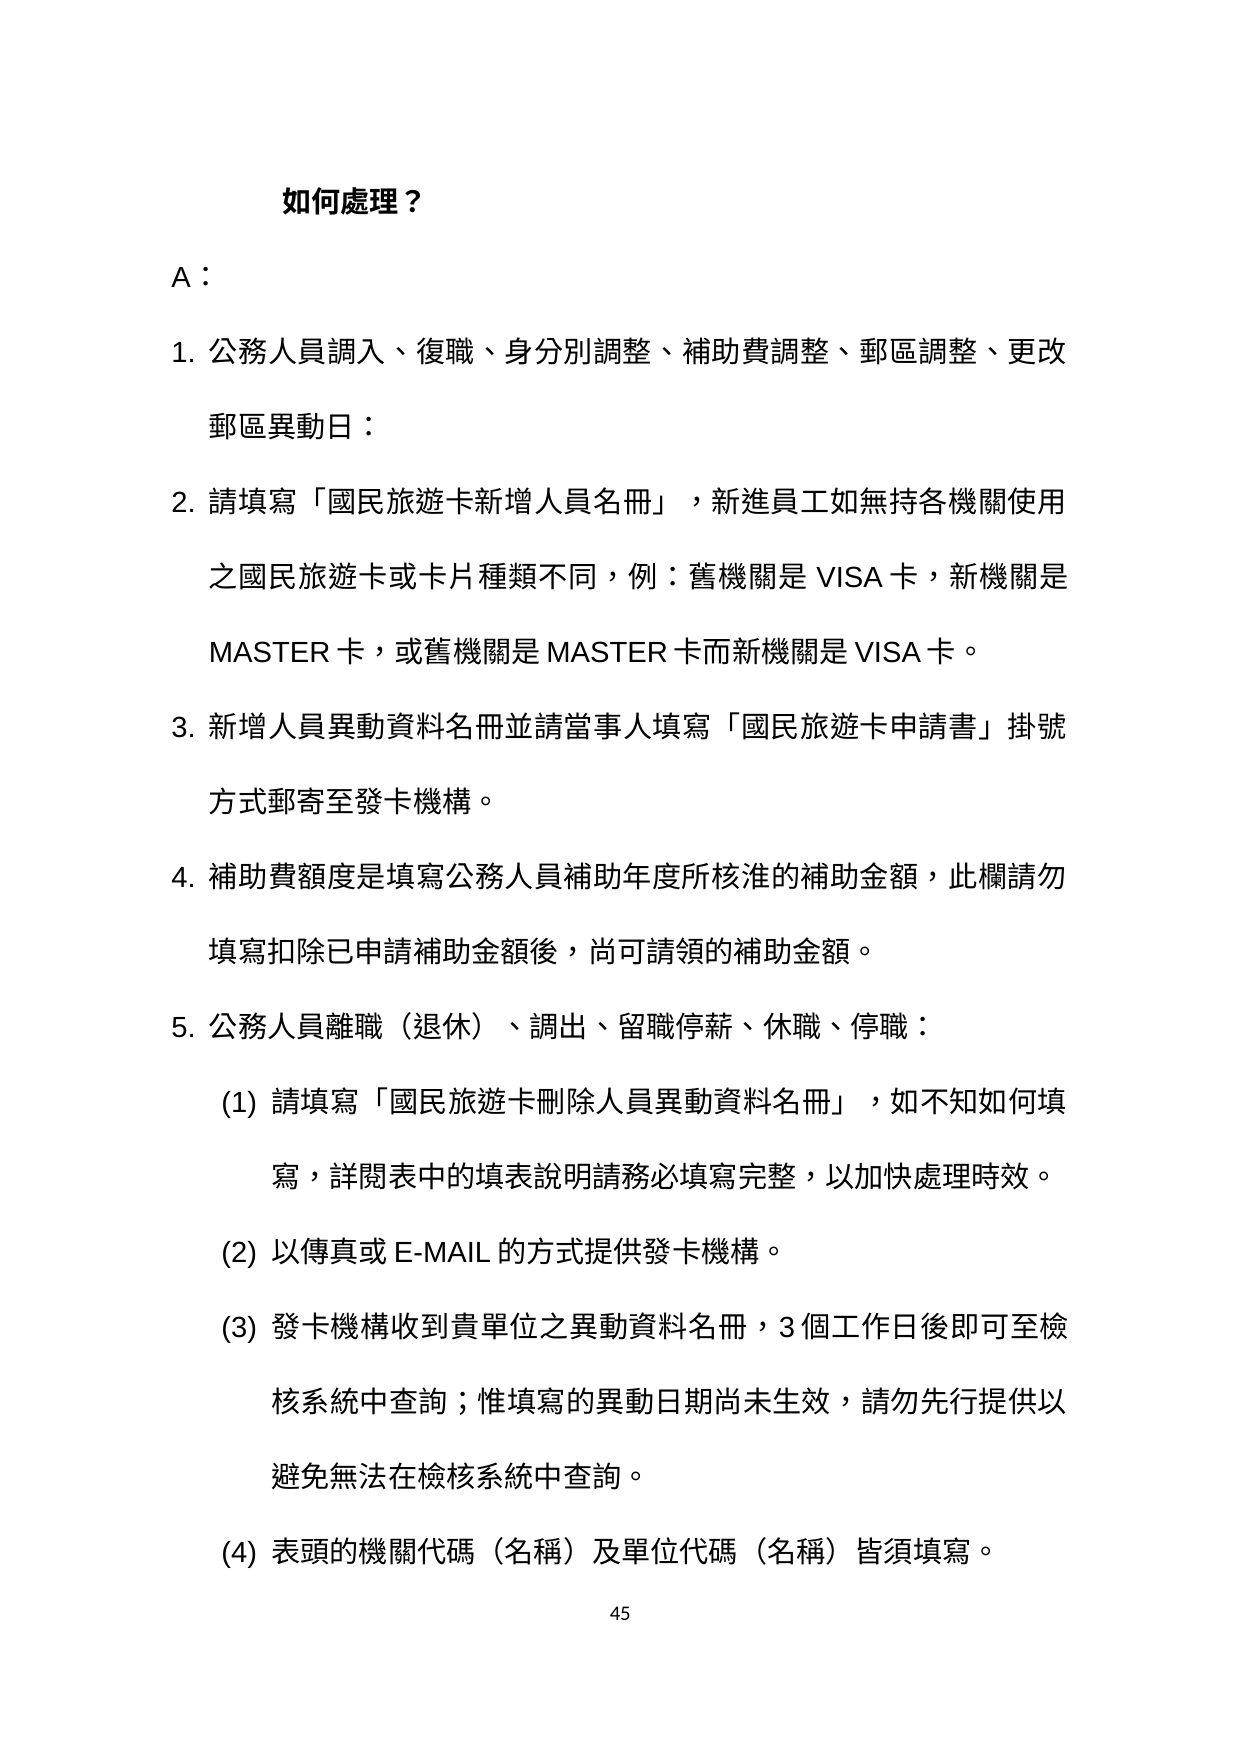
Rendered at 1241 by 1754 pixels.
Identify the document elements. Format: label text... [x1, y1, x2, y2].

list 公務人員調入、復職、身分別調整、補助費調整、郵區調整、更改郵區異動日： [171, 312, 1069, 462]
list 新增人員異動資料名冊並請當事人填寫「國民旅遊卡申請書」掛號方式郵寄至發卡機構。 [171, 687, 1069, 837]
list 以傳真或E-MAIL的方式提供發卡機構。 [221, 1212, 1069, 1287]
list 發卡機構收到貴單位之異動資料名冊，3個工作日後即可至檢核系統中查詢；惟填寫的異動日期尚未生效，請勿先行提供以避免無法在檢核系統中查詢。 [221, 1287, 1069, 1512]
list 請填寫「國民旅遊卡刪除人員異動資料名冊」，如不知如何填寫，詳閱表中的填表說明請務必填寫完整，以加快處理時效。 [221, 1062, 1069, 1212]
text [171, 162, 1069, 237]
list 表頭的機關代碼（名稱）及單位代碼（名稱）皆須填寫。 [221, 1512, 1069, 1587]
list 公務人員離職（退休）、調出、留職停薪、休職、停職： [171, 987, 1069, 1062]
list 補助費額度是填寫公務人員補助年度所核淮的補助金額，此欄請勿填寫扣除已申請補助金額後，尚可請領的補助金額。 [171, 837, 1069, 987]
list 請填寫「國民旅遊卡新增人員名冊」，新進員工如無持各機關使用之國民旅遊卡或卡片種類不同，例：舊機關是VISA卡，新機關是MASTER卡，或舊機關是MASTER卡而新機關是VISA卡。 [171, 462, 1069, 687]
text A： [171, 237, 1069, 312]
